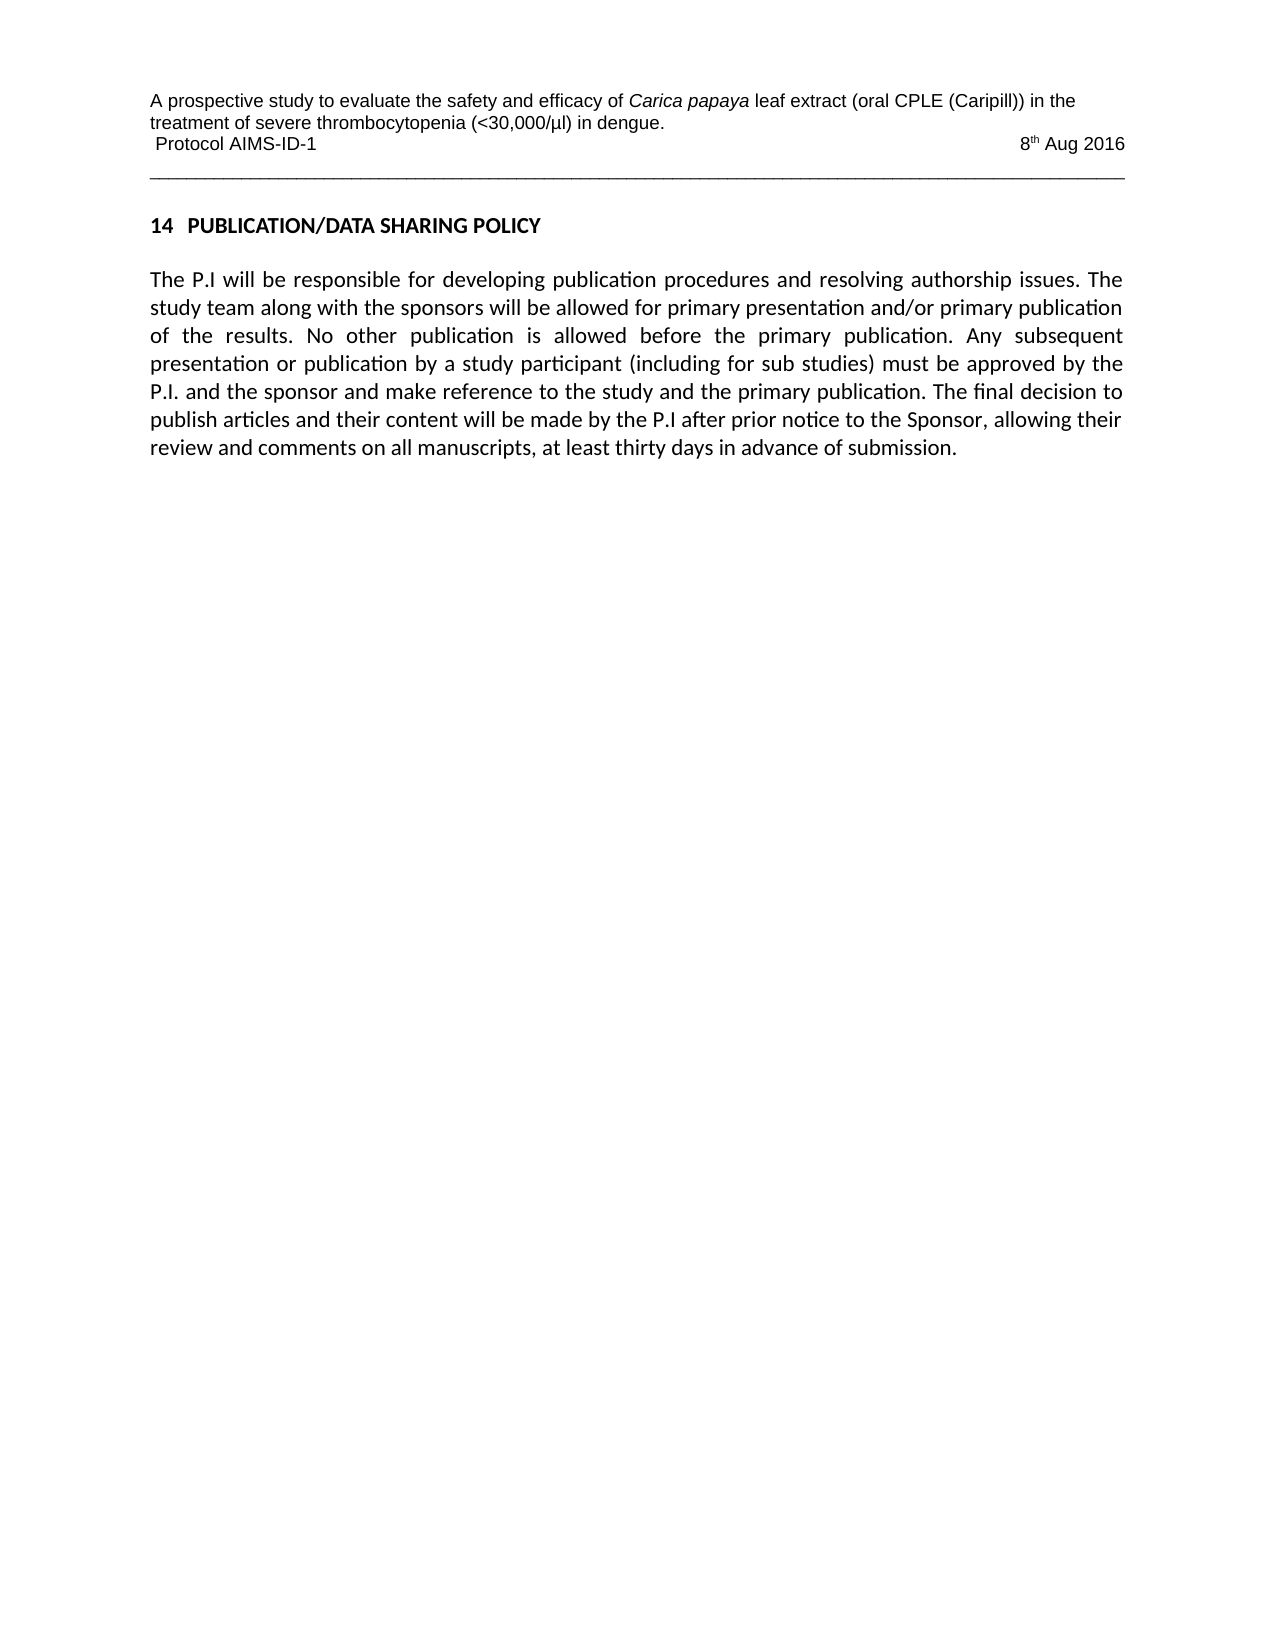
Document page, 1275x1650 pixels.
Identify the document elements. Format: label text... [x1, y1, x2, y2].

text The P.I will be responsible for developing publication procedures and resolving authorship issues. The study team along with the sponsors will be allowed for primary presentation and/or primary publication of the results. No other publication is allowed before the primary publication. Any subsequent presentation or publication by a study participant (including for sub studies) must be approved by the P.I. and the sponsor and make reference to the study and the primary publication. The final decision to publish articles and their content will be made by the P.I after prior notice to the Sponsor, allowing their review and comments on all manuscripts, at least thirty days in advance of submission. [150, 265, 1125, 461]
subtitle PUBLICATION/DATA SHARING POLICY [150, 211, 1125, 239]
